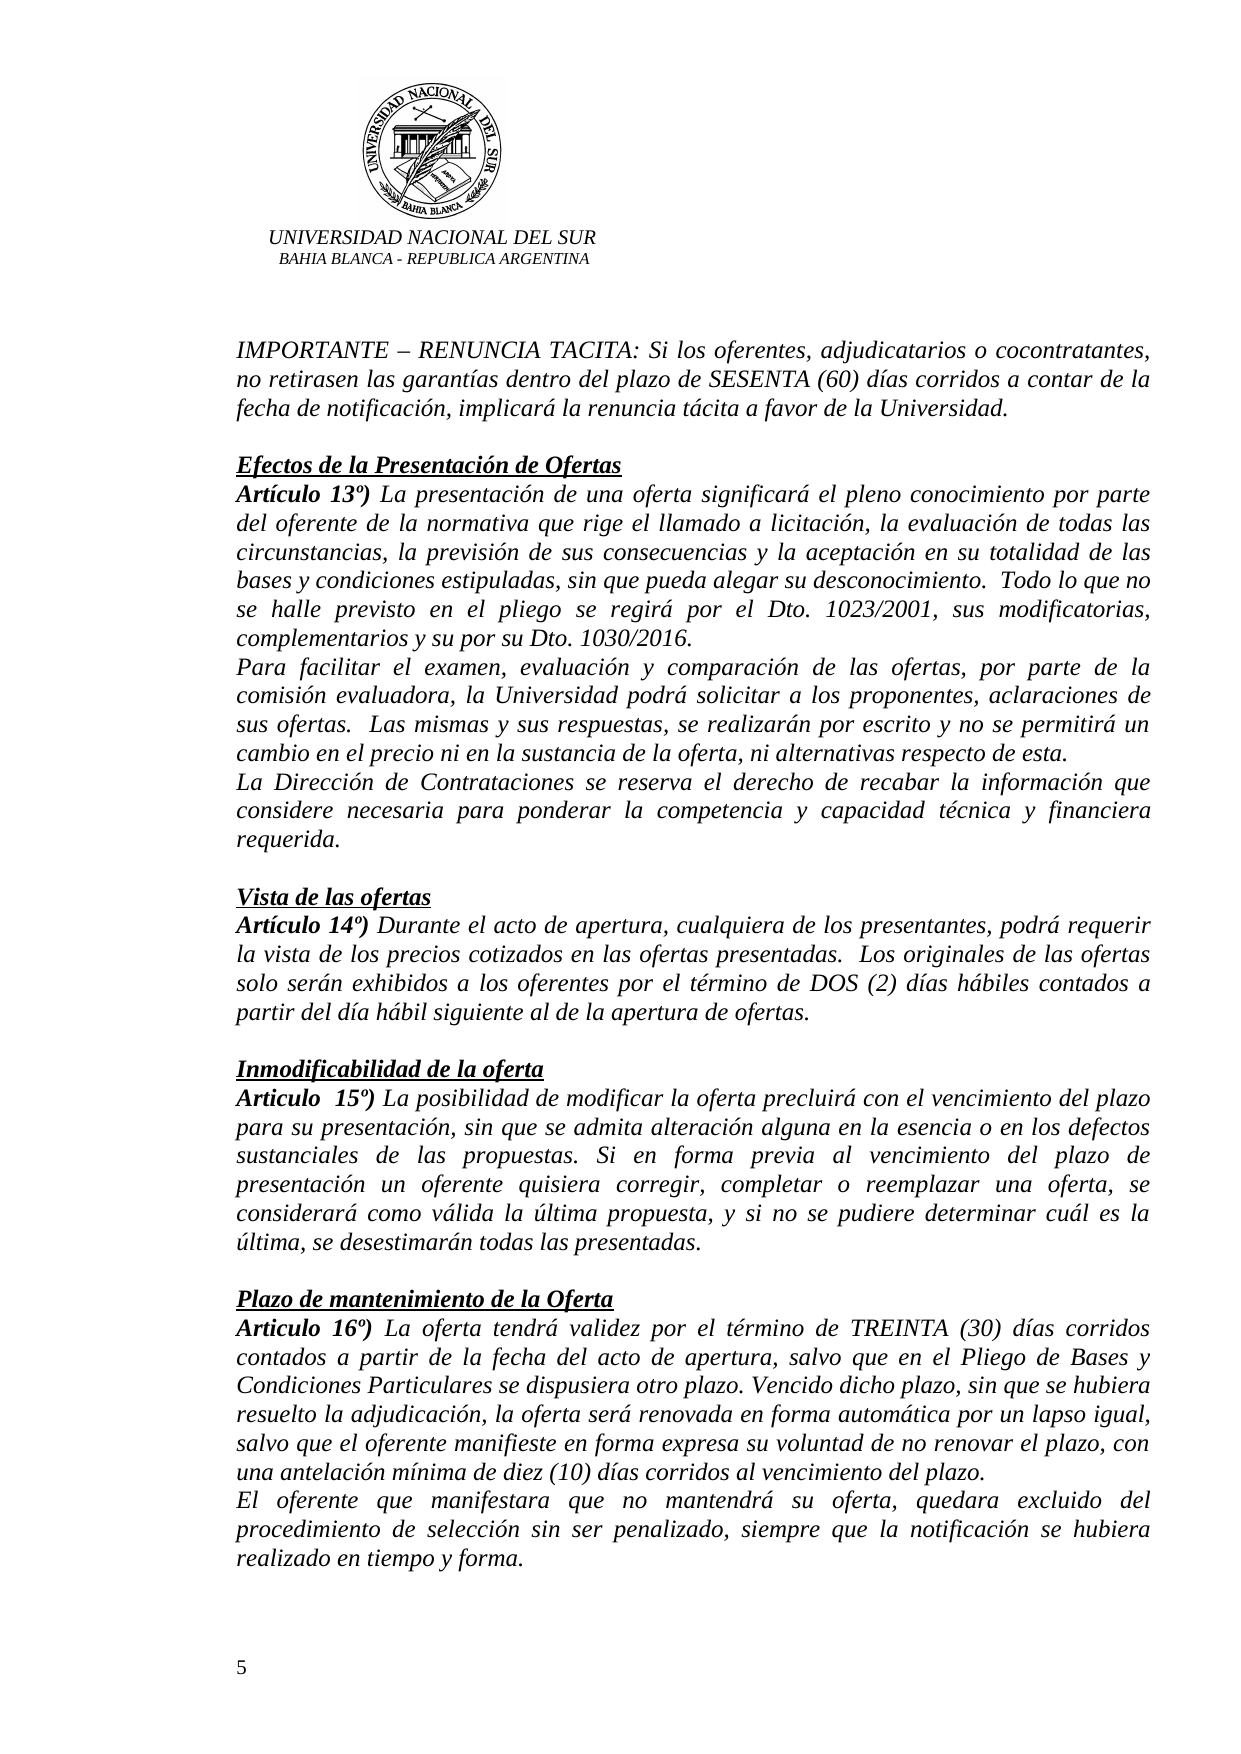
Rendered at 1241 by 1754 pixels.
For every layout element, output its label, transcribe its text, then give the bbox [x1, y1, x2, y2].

text Para facilitar el examen, evaluación y comparación de las ofertas, por parte de la comisión evaluadora, la Universidad podrá solicitar a los proponentes, aclaraciones de sus ofertas. Las mismas y sus respuestas, se realizarán por escrito y no se permitirá un cambio en el precio ni en la sustancia de la oferta, ni alternativas respecto de esta. [236, 652, 1152, 767]
text Artículo 14º) Durante el acto de apertura, cualquiera de los presentantes, podrá requerir la vista de los precios cotizados en las ofertas presentadas. Los originales de las ofertas solo serán exhibidos a los oferentes por el término de DOS (2) días hábiles contados a partir del día hábil siguiente al de la apertura de ofertas. [236, 910, 1152, 1025]
text Inmodificabilidad de la oferta [236, 1054, 1152, 1083]
text Vista de las ofertas [236, 882, 1152, 910]
text Plazo de mantenimiento de la Oferta [236, 1284, 1152, 1313]
text El oferente que manifestara que no mantendrá su oferta, quedara excluido del procedimiento de selección sin ser penalizado, siempre que la notificación se hubiera realizado en tiempo y forma. [236, 1485, 1152, 1572]
picture [356, 75, 508, 225]
text IMPORTANTE – RENUNCIA TACITA: Si los oferentes, adjudicatarios o cocontratantes, no retirasen las garantías dentro del plazo de SESENTA (60) días corridos a contar de la fecha de notificación, implicará la renuncia tácita a favor de la Universidad. [236, 335, 1152, 422]
text Articulo 15º) La posibilidad de modificar la oferta precluirá con el vencimiento del plazo para su presentación, sin que se admita alteración alguna en la esencia o en los defectos sustanciales de las propuestas. Si en forma previa al vencimiento del plazo de presentación un oferente quisiera corregir, completar o reemplazar una oferta, se considerará como válida la última propuesta, y si no se pudiere determinar cuál es la última, se desestimarán todas las presentadas. [236, 1083, 1152, 1255]
text La Dirección de Contrataciones se reserva el derecho de recabar la información que considere necesaria para ponderar la competencia y capacidad técnica y financiera requerida. [236, 767, 1152, 853]
text Articulo 16º) La oferta tendrá validez por el término de TREINTA (30) días corridos contados a partir de la fecha del acto de apertura, salvo que en el Pliego de Bases y Condiciones Particulares se dispusiera otro plazo. Vencido dicho plazo, sin que se hubiera resuelto la adjudicación, la oferta será renovada en forma automática por un lapso igual, salvo que el oferente manifieste en forma expresa su voluntad de no renovar el plazo, con una antelación mínima de diez (10) días corridos al vencimiento del plazo. [236, 1313, 1152, 1485]
text Artículo 13º) La presentación de una oferta significará el pleno conocimiento por parte del oferente de la normativa que rige el llamado a licitación, la evaluación de todas las circunstancias, la previsión de sus consecuencias y la aceptación en su totalidad de las bases y condiciones estipuladas, sin que pueda alegar su desconocimiento. Todo lo que no se halle previsto en el pliego se regirá por el Dto. 1023/2001, sus modificatorias, complementarios y su por su Dto. 1030/2016. [236, 479, 1152, 652]
text Efectos de la Presentación de Ofertas [236, 450, 1152, 479]
